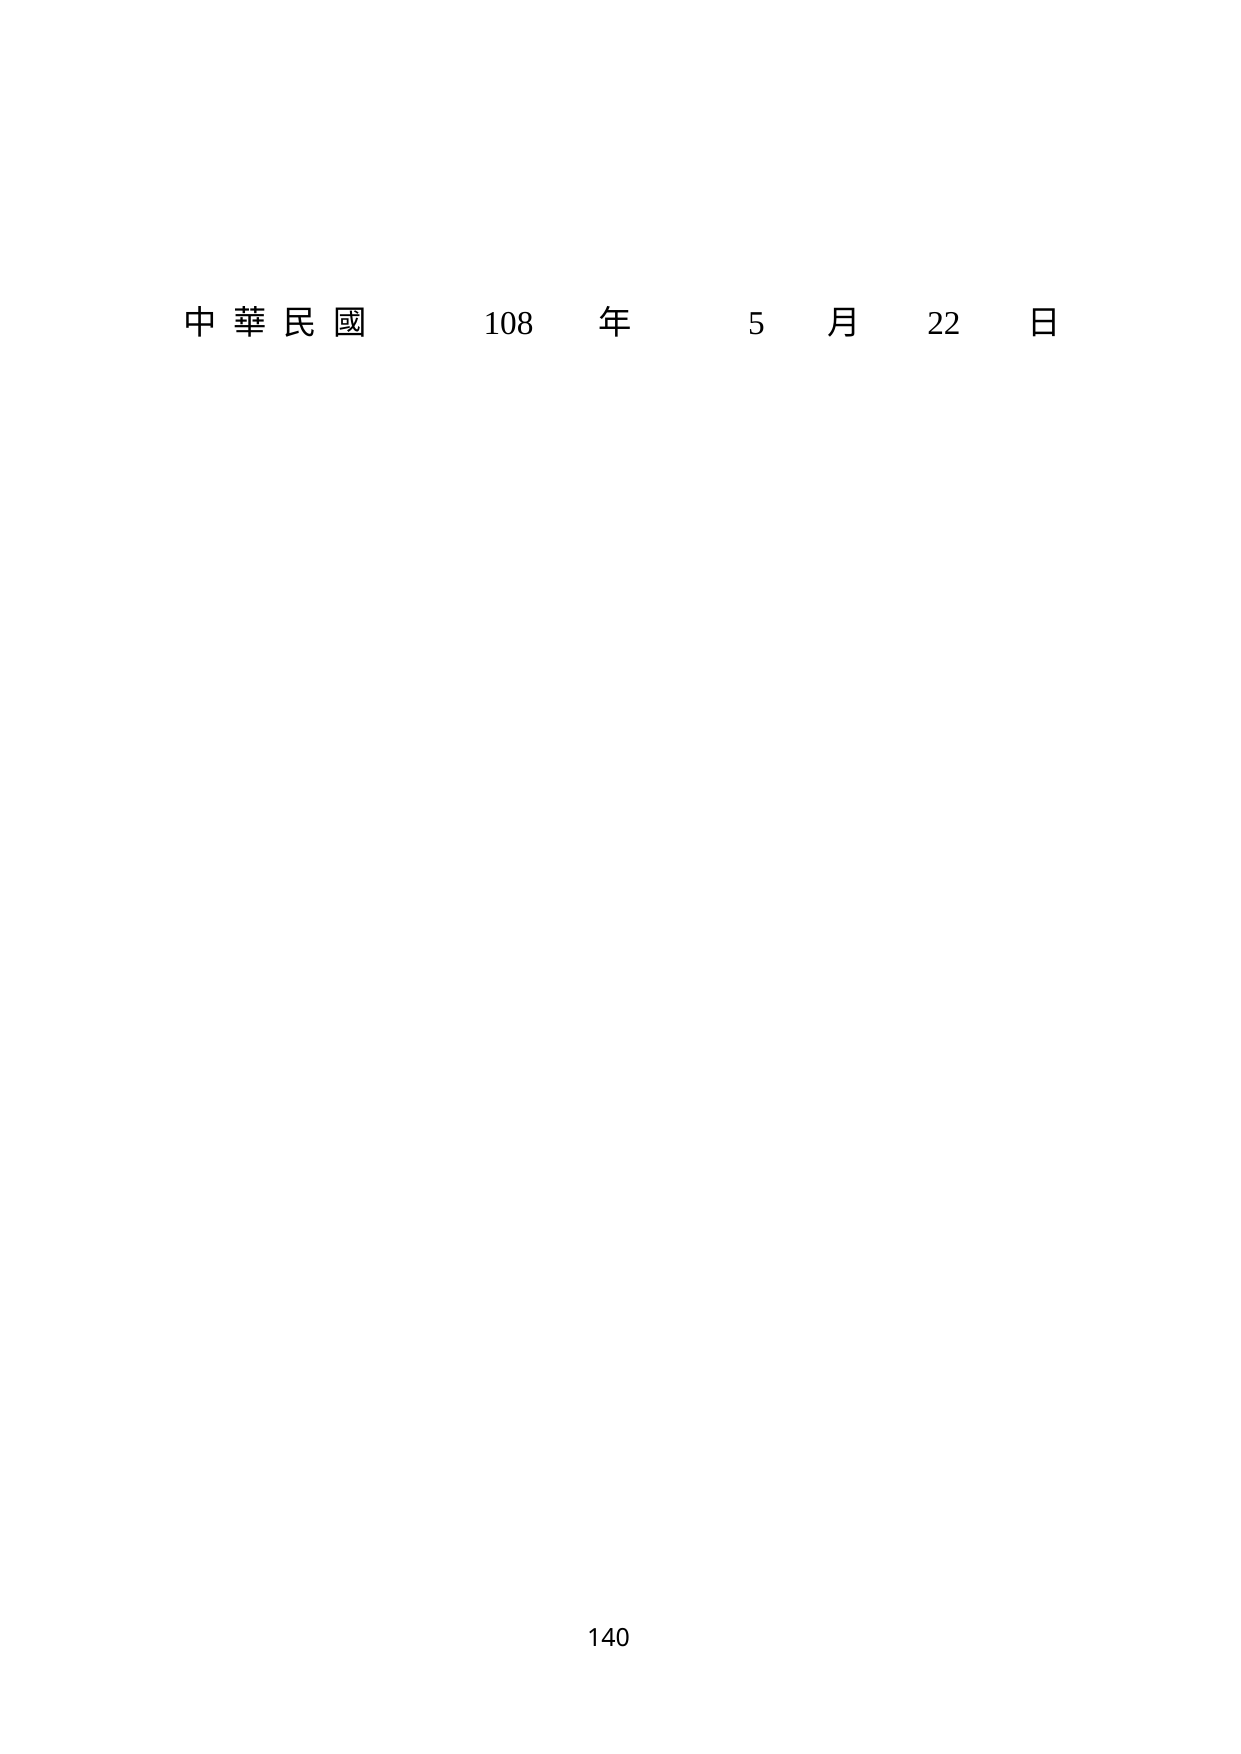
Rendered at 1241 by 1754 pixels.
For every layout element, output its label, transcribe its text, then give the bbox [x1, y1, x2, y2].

text 中華民國 108 年 5 月 22 日 [151, 272, 1063, 368]
